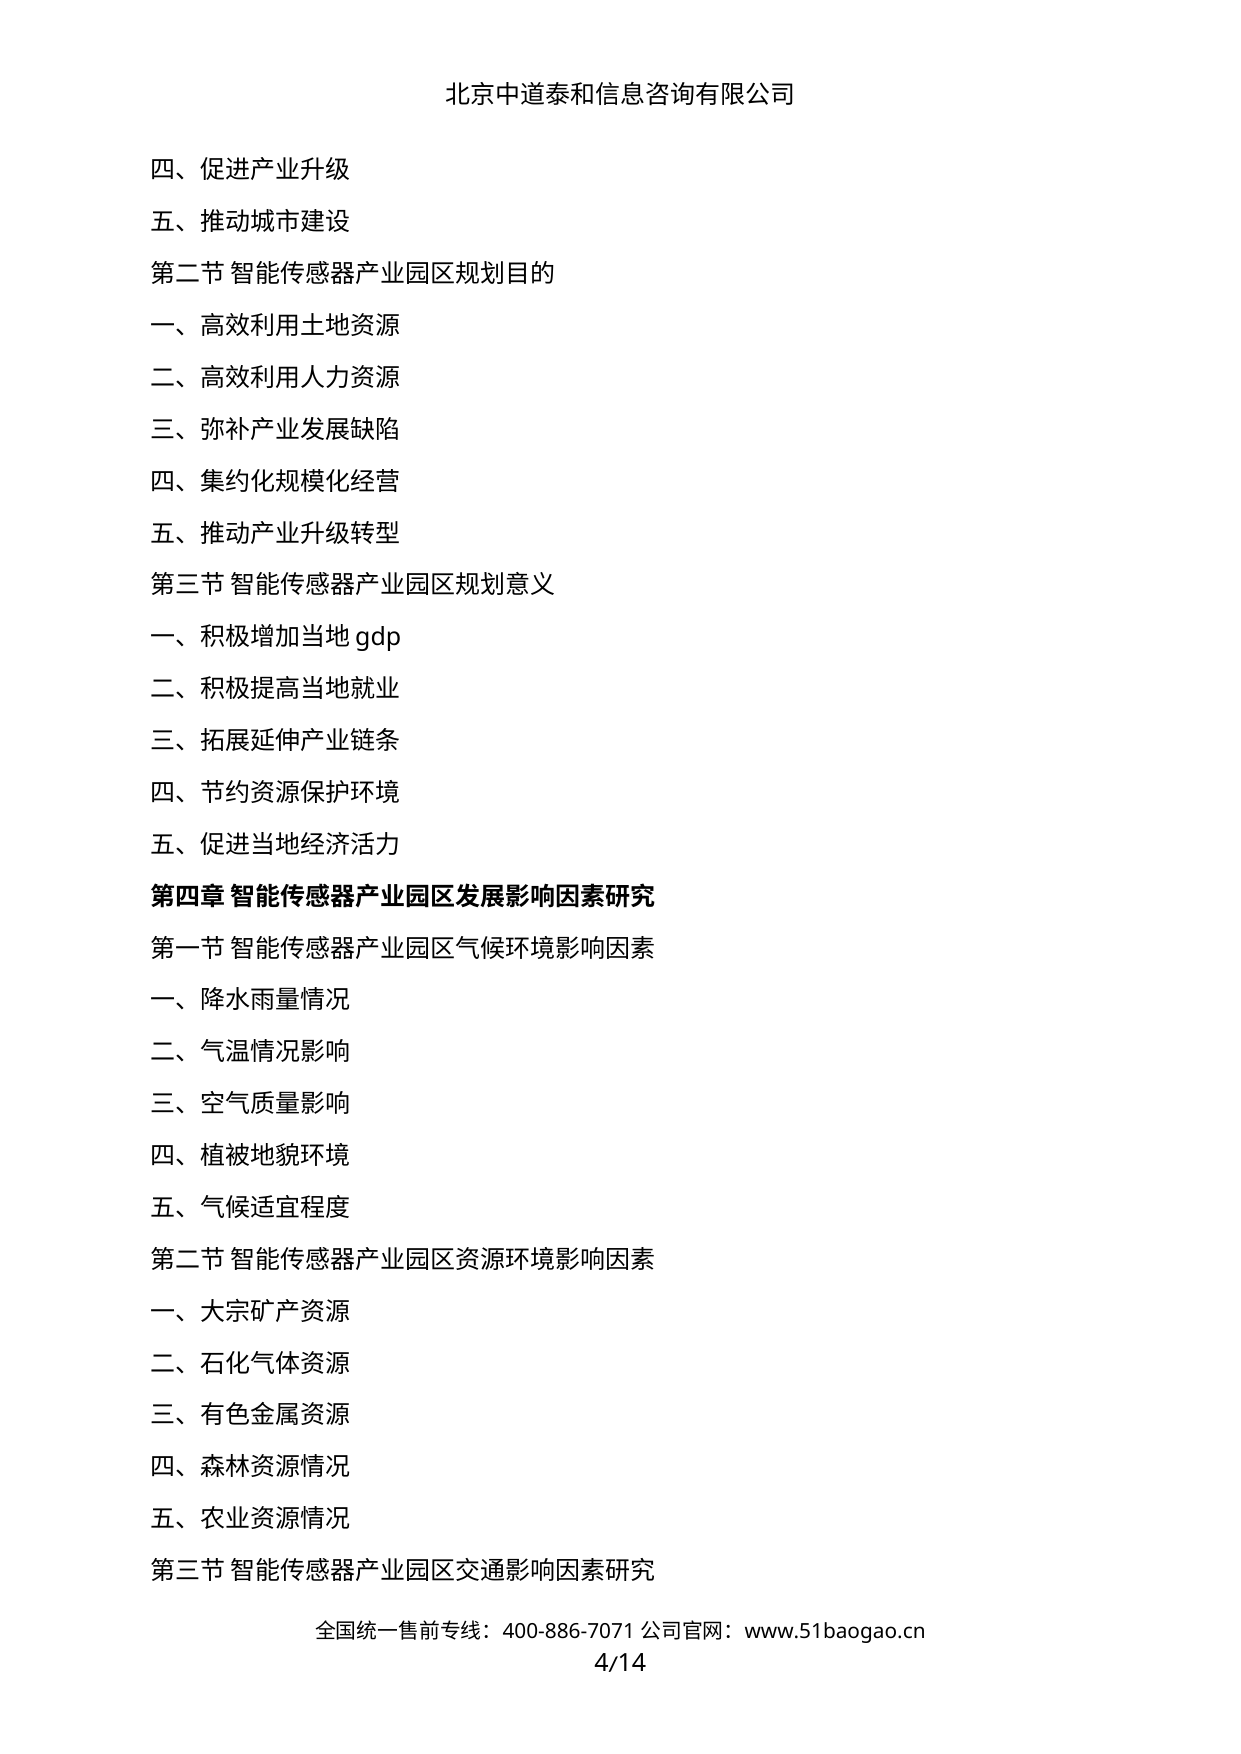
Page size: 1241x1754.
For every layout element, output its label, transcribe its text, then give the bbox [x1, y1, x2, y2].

text 三、有色金属资源 [150, 1395, 1090, 1431]
text 第三节 智能传感器产业园区交通影响因素研究 [150, 1551, 1090, 1587]
text 一、积极增加当地gdp [150, 617, 1090, 653]
text 第二节 智能传感器产业园区规划目的 [150, 254, 1090, 290]
text 二、气温情况影响 [150, 1032, 1090, 1068]
text 五、气候适宜程度 [150, 1187, 1090, 1224]
text 第四章 智能传感器产业园区发展影响因素研究 [150, 876, 1090, 912]
text 四、节约资源保护环境 [150, 772, 1090, 809]
text 五、推动产业升级转型 [150, 513, 1090, 549]
text 四、促进产业升级 [150, 150, 1090, 186]
text 一、高效利用土地资源 [150, 306, 1090, 342]
text 五、农业资源情况 [150, 1499, 1090, 1535]
text 三、弥补产业发展缺陷 [150, 409, 1090, 446]
text 五、促进当地经济活力 [150, 824, 1090, 861]
text 四、植被地貌环境 [150, 1136, 1090, 1172]
text 四、集约化规模化经营 [150, 461, 1090, 497]
text 四、森林资源情况 [150, 1447, 1090, 1483]
text 一、降水雨量情况 [150, 980, 1090, 1016]
text 第二节 智能传感器产业园区资源环境影响因素 [150, 1239, 1090, 1276]
text 三、拓展延伸产业链条 [150, 721, 1090, 757]
text 第三节 智能传感器产业园区规划意义 [150, 565, 1090, 601]
text 五、推动城市建设 [150, 202, 1090, 238]
text 二、石化气体资源 [150, 1343, 1090, 1379]
text 二、积极提高当地就业 [150, 669, 1090, 705]
text 第一节 智能传感器产业园区气候环境影响因素 [150, 928, 1090, 964]
text 三、空气质量影响 [150, 1084, 1090, 1120]
text 一、大宗矿产资源 [150, 1291, 1090, 1327]
text 二、高效利用人力资源 [150, 357, 1090, 394]
